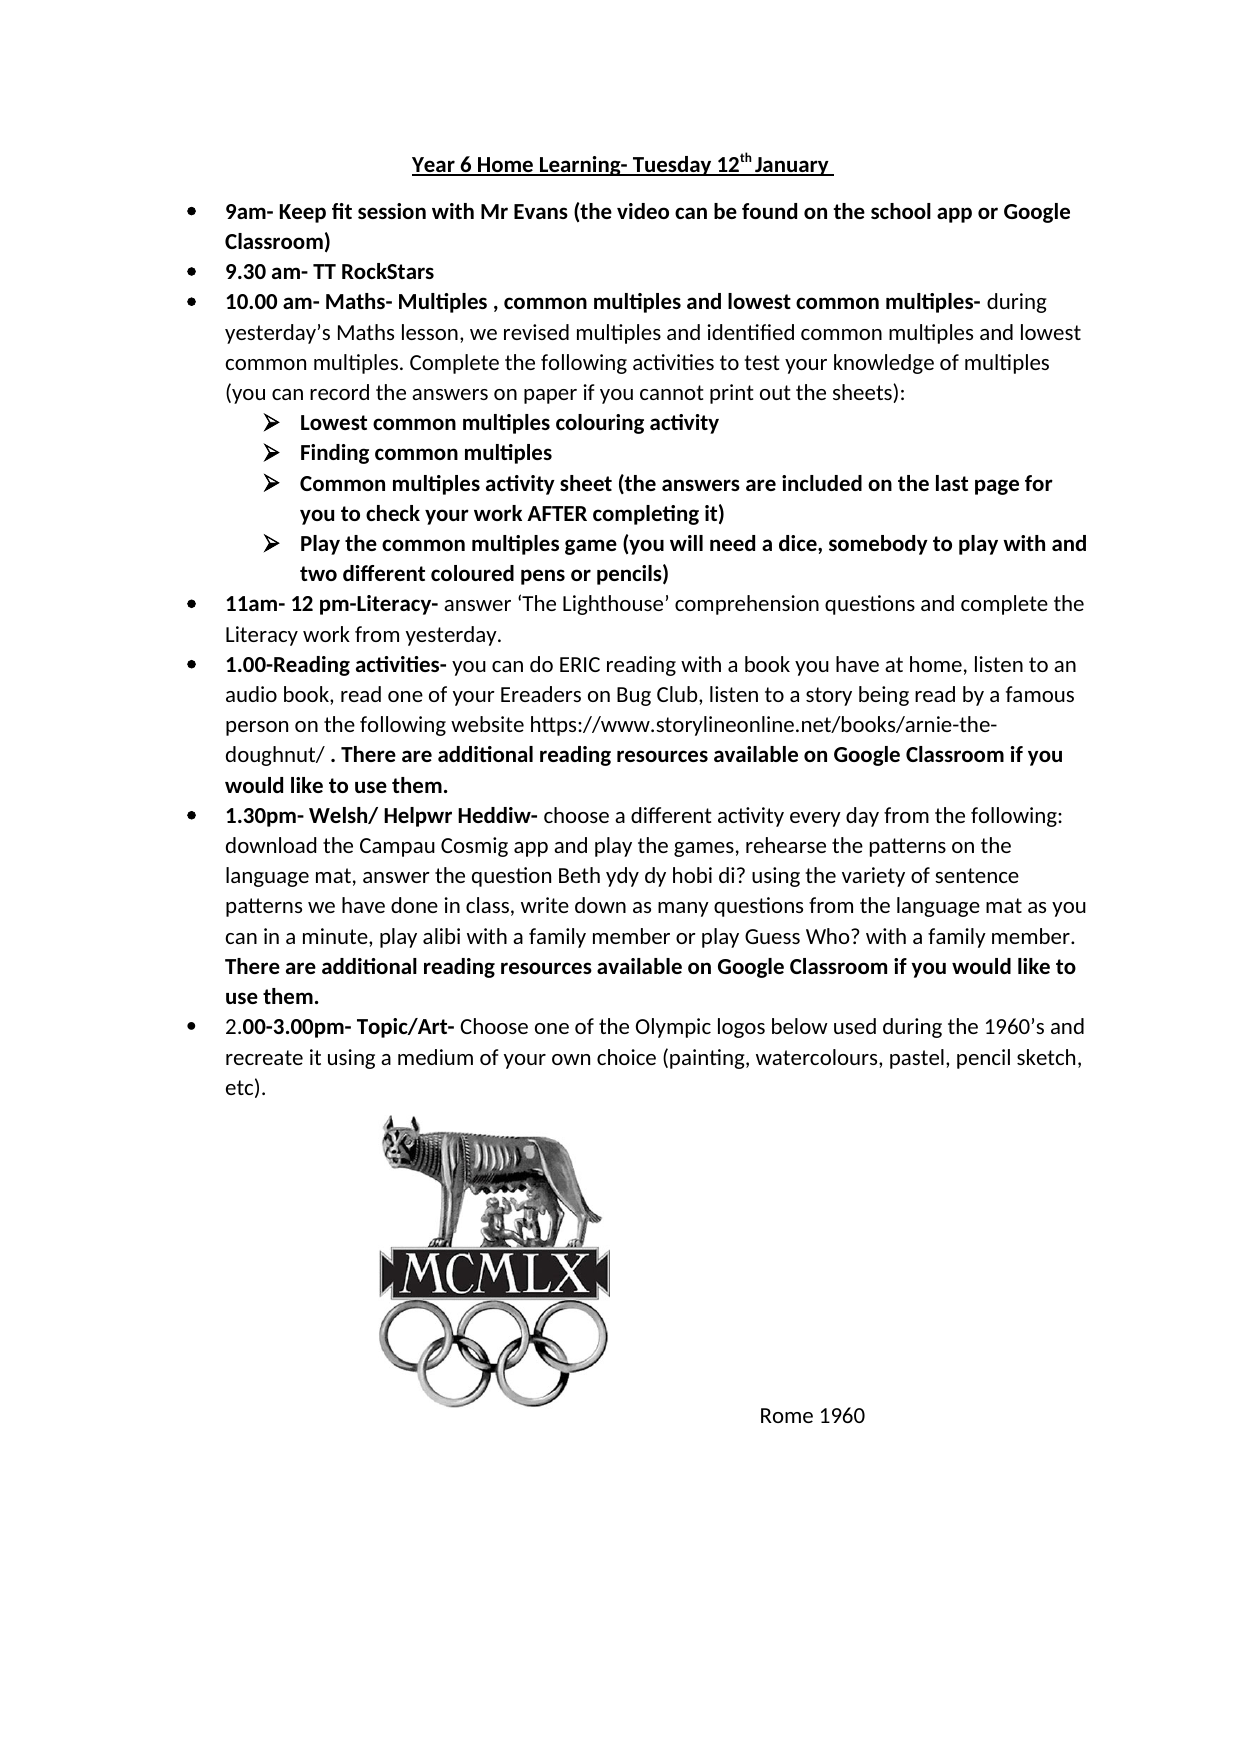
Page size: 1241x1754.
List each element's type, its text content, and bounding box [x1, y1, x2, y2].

picture [225, 1103, 760, 1424]
list 9.30 am- TT RockStars [187, 257, 1090, 285]
list 1.30pm- Welsh/ Helpwr Heddiw- choose a different activity every day from the following: download the Campau Cosmig app and play the games, rehearse the patterns on the language mat, answer the question Beth ydy dy hobi di? using the variety of sentence patterns we have done in class, write down as many questions from the language mat as you can in a minute, play alibi with a family member or play Guess Who? with a family member. There are additional reading resources available on Google Classroom if you would like to use them. [187, 801, 1090, 1010]
list 10.00 am- Maths- Multiples , common multiples and lowest common multiples- during yesterday’s Maths lesson, we revised multiples and identified common multiples and lowest common multiples. Complete the following activities to test your knowledge of multiples (you can record the answers on paper if you cannot print out the sheets): [187, 287, 1090, 406]
list 2.00-3.00pm- Topic/Art- Choose one of the Olympic logos below used during the 1960’s and recreate it using a medium of your own choice (painting, watercolours, pastel, pencil sketch, etc). [187, 1012, 1090, 1101]
list Lowest common multiples colouring activity [262, 408, 1090, 436]
list 9am- Keep fit session with Mr Evans (the video can be found on the school app or Google Classroom) [187, 197, 1090, 255]
list Common multiples activity sheet (the answers are included on the last page for you to check your work AFTER completing it) [262, 469, 1090, 527]
list 1.00-Reading activities- you can do ERIC reading with a book you have at home, listen to an audio book, read one of your Ereaders on Bug Club, listen to a story being read by a famous person on the following website https://www.storylineonline.net/books/arnie-the-doughnut/ . There are additional reading resources available on Google Classroom if you would like to use them. [187, 650, 1090, 799]
list Finding common multiples [262, 438, 1090, 467]
list Play the common multiples game (you will need a dice, somebody to play with and two different coloured pens or pencils) [262, 529, 1090, 587]
text Year 6 Home Learning- Tuesday 12th January [150, 150, 1090, 178]
list 11am- 12 pm-Literacy- answer ‘The Lighthouse’ comprehension questions and complete the Literacy work from yesterday. [187, 589, 1090, 648]
